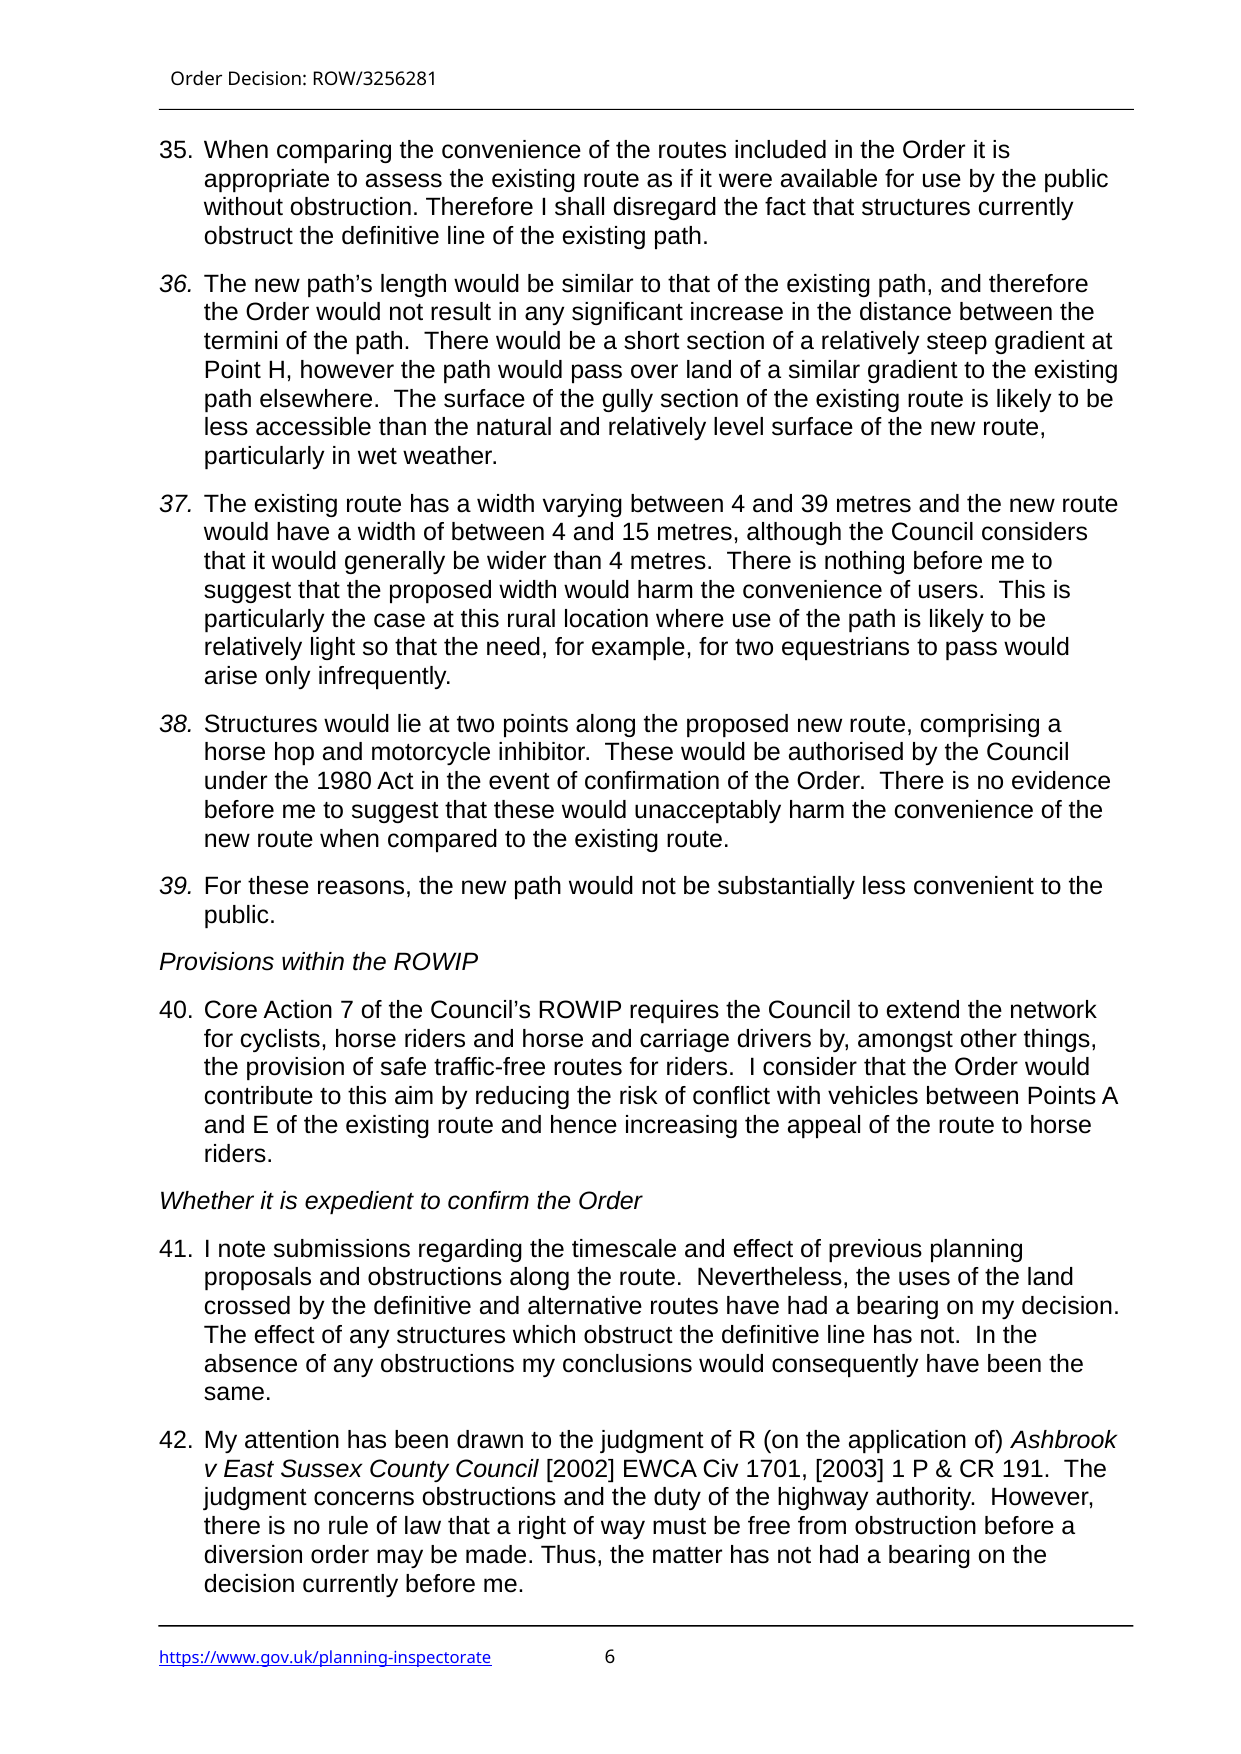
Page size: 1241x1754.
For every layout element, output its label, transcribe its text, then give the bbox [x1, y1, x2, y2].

list Whether it is expedient to confirm the Order [159, 1186, 1128, 1215]
text When comparing the convenience of the routes included in the Order it is appropriate to assess the existing route as if it were available for use by the public without obstruction. Therefore I shall disregard the fact that structures currently obstruct the definitive line of the existing path. [159, 135, 1128, 250]
list Provisions within the ROWIP [159, 947, 1128, 976]
text The existing route has a width varying between 4 and 39 metres and the new route would have a width of between 4 and 15 metres, although the Council considers that it would generally be wider than 4 metres. There is nothing before me to suggest that the proposed width would harm the convenience of users. This is particularly the case at this rural location where use of the path is likely to be relatively light so that the need, for example, for two equestrians to pass would arise only infrequently. [159, 488, 1128, 690]
text For these reasons, the new path would not be substantially less convenient to the public. [159, 871, 1128, 928]
text The new path’s length would be similar to that of the existing path, and therefore the Order would not result in any significant increase in the distance between the termini of the path. There would be a short section of a relatively steep gradient at Point H, however the path would pass over land of a similar gradient to the existing path elsewhere. The surface of the gully section of the existing route is likely to be less accessible than the natural and relatively level surface of the new route, particularly in wet weather. [159, 268, 1128, 470]
text My attention has been drawn to the judgment of R (on the application of) Ashbrook v East Sussex County Council [2002] EWCA Civ 1701, [2003] 1 P & CR 191. The judgment concerns obstructions and the duty of the highway authority. However, there is no rule of law that a right of way must be free from obstruction before a diversion order may be made. Thus, the matter has not had a bearing on the decision currently before me. [159, 1425, 1128, 1597]
text Core Action 7 of the Council’s ROWIP requires the Council to extend the network for cyclists, horse riders and horse and carriage drivers by, amongst other things, the provision of safe traffic-free routes for riders. I consider that the Order would contribute to this aim by reducing the risk of conflict with vehicles between Points A and E of the existing route and hence increasing the appeal of the route to horse riders. [159, 995, 1128, 1167]
text I note submissions regarding the timescale and effect of previous planning proposals and obstructions along the route. Nevertheless, the uses of the land crossed by the definitive and alternative routes have had a bearing on my decision. The effect of any structures which obstruct the definitive line has not. In the absence of any obstructions my conclusions would consequently have been the same. [159, 1233, 1128, 1406]
text Structures would lie at two points along the proposed new route, comprising a horse hop and motorcycle inhibitor. These would be authorised by the Council under the 1980 Act in the event of confirmation of the Order. There is no evidence before me to suggest that these would unacceptably harm the convenience of the new route when compared to the existing route. [159, 708, 1128, 852]
